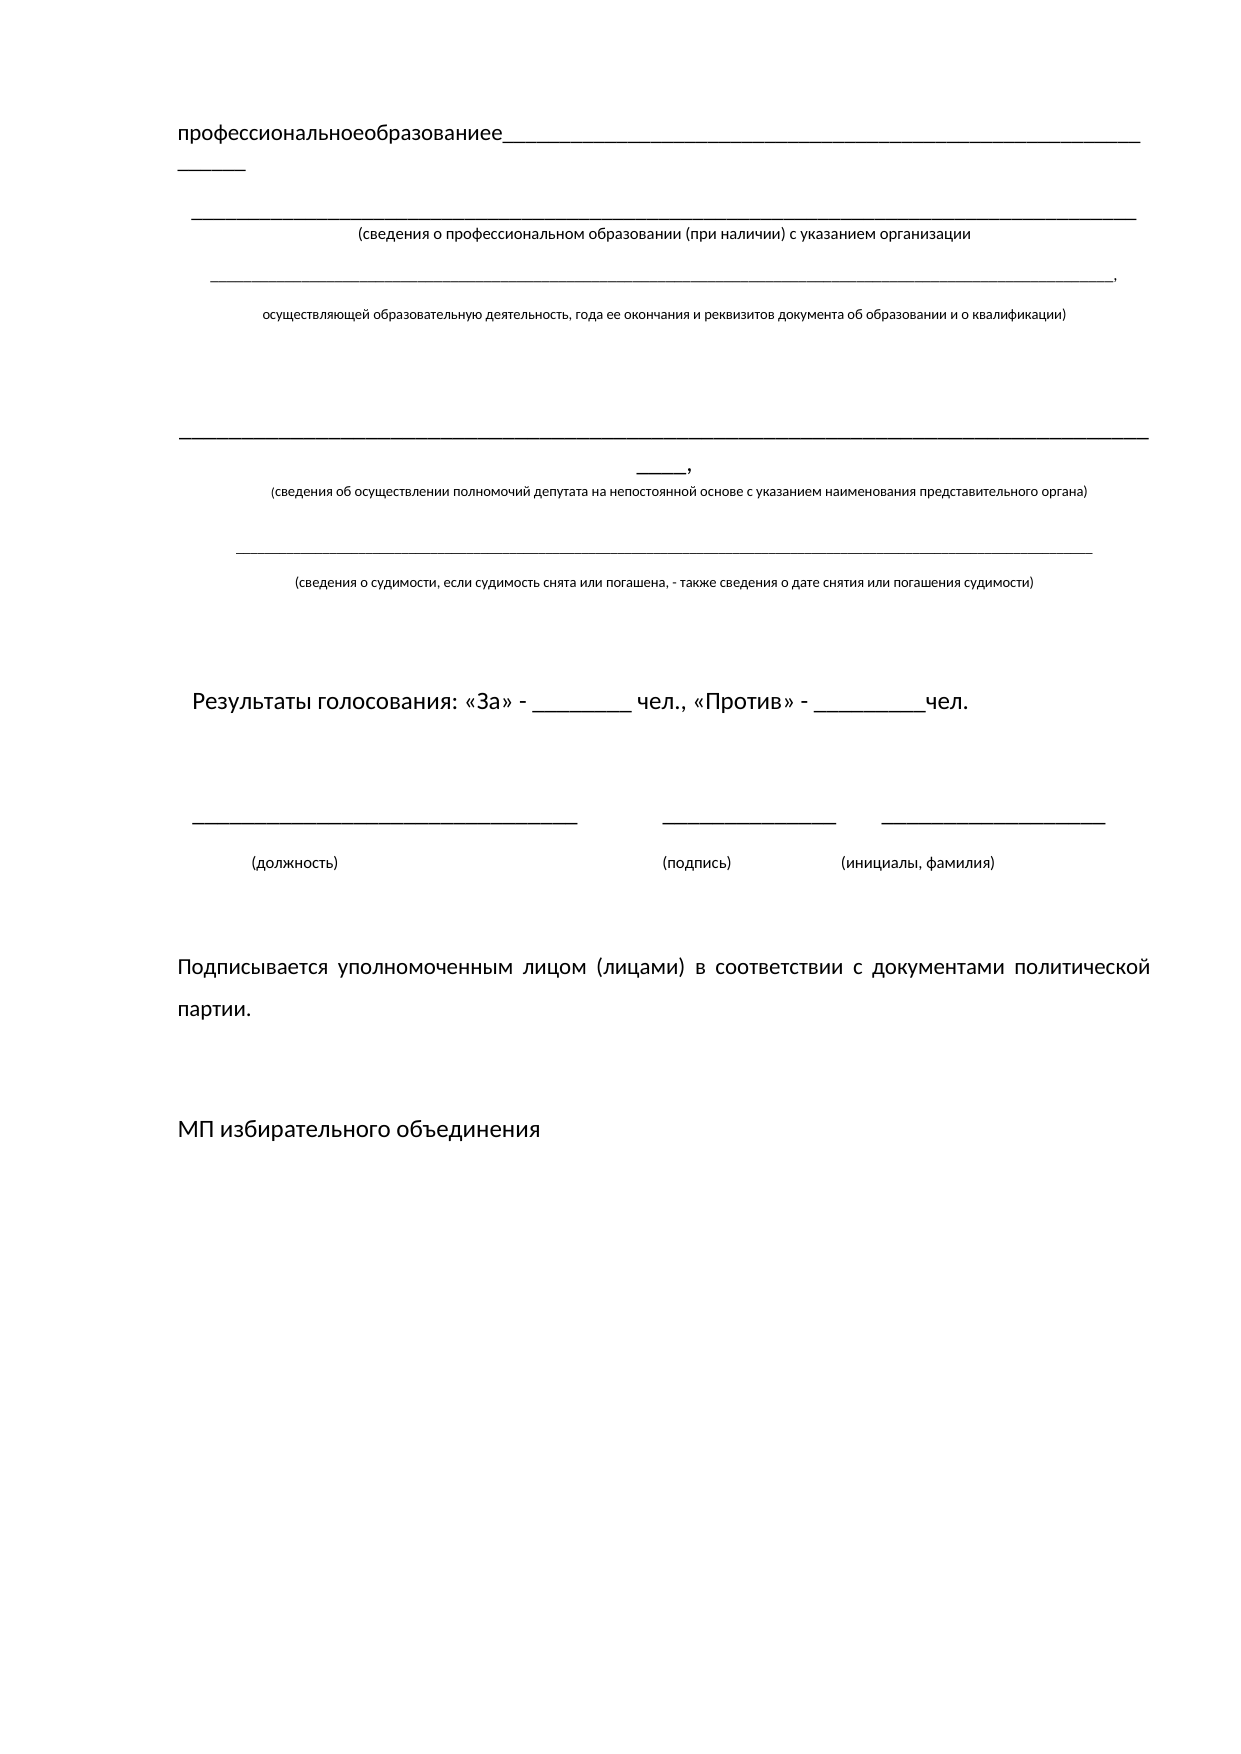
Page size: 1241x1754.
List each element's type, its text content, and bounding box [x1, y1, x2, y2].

text _____________________________________________________________________________________________________________, [177, 264, 1152, 284]
text осуществляющей образовательную деятельность, года ее окончания и реквизитов документа об образовании и о квалификации) [177, 305, 1152, 336]
text ___________________________________________________________________________________ (сведения о профессиональном образовании (при наличии) с указанием организации [177, 195, 1152, 243]
text __________________________________________________________________________________, (сведения об осуществлении полномочий депутата на непостоянной основе с указанием наименования представительного органа) [177, 412, 1152, 513]
text Результаты голосования: «За» - ________ чел., «Против» - _________чел. [192, 685, 1152, 716]
text профессиональноеобразованиее______________________________________________________________ [177, 118, 1152, 174]
text _______________________________________________________________________________________________________________________ (сведения о судимости, если судимость снята или погашена, - также сведения о дате снятия или погашения судимости) [177, 538, 1152, 604]
text МП избирательного объединения [177, 1113, 1152, 1144]
text (должность) (подпись) (инициалы, фамилия) [177, 852, 1152, 873]
text _______________________________ ______________ __________________ [192, 797, 1152, 827]
text Подписывается уполномоченным лицом (лицами) в соответствии с документами политической партии. [177, 952, 1152, 1022]
